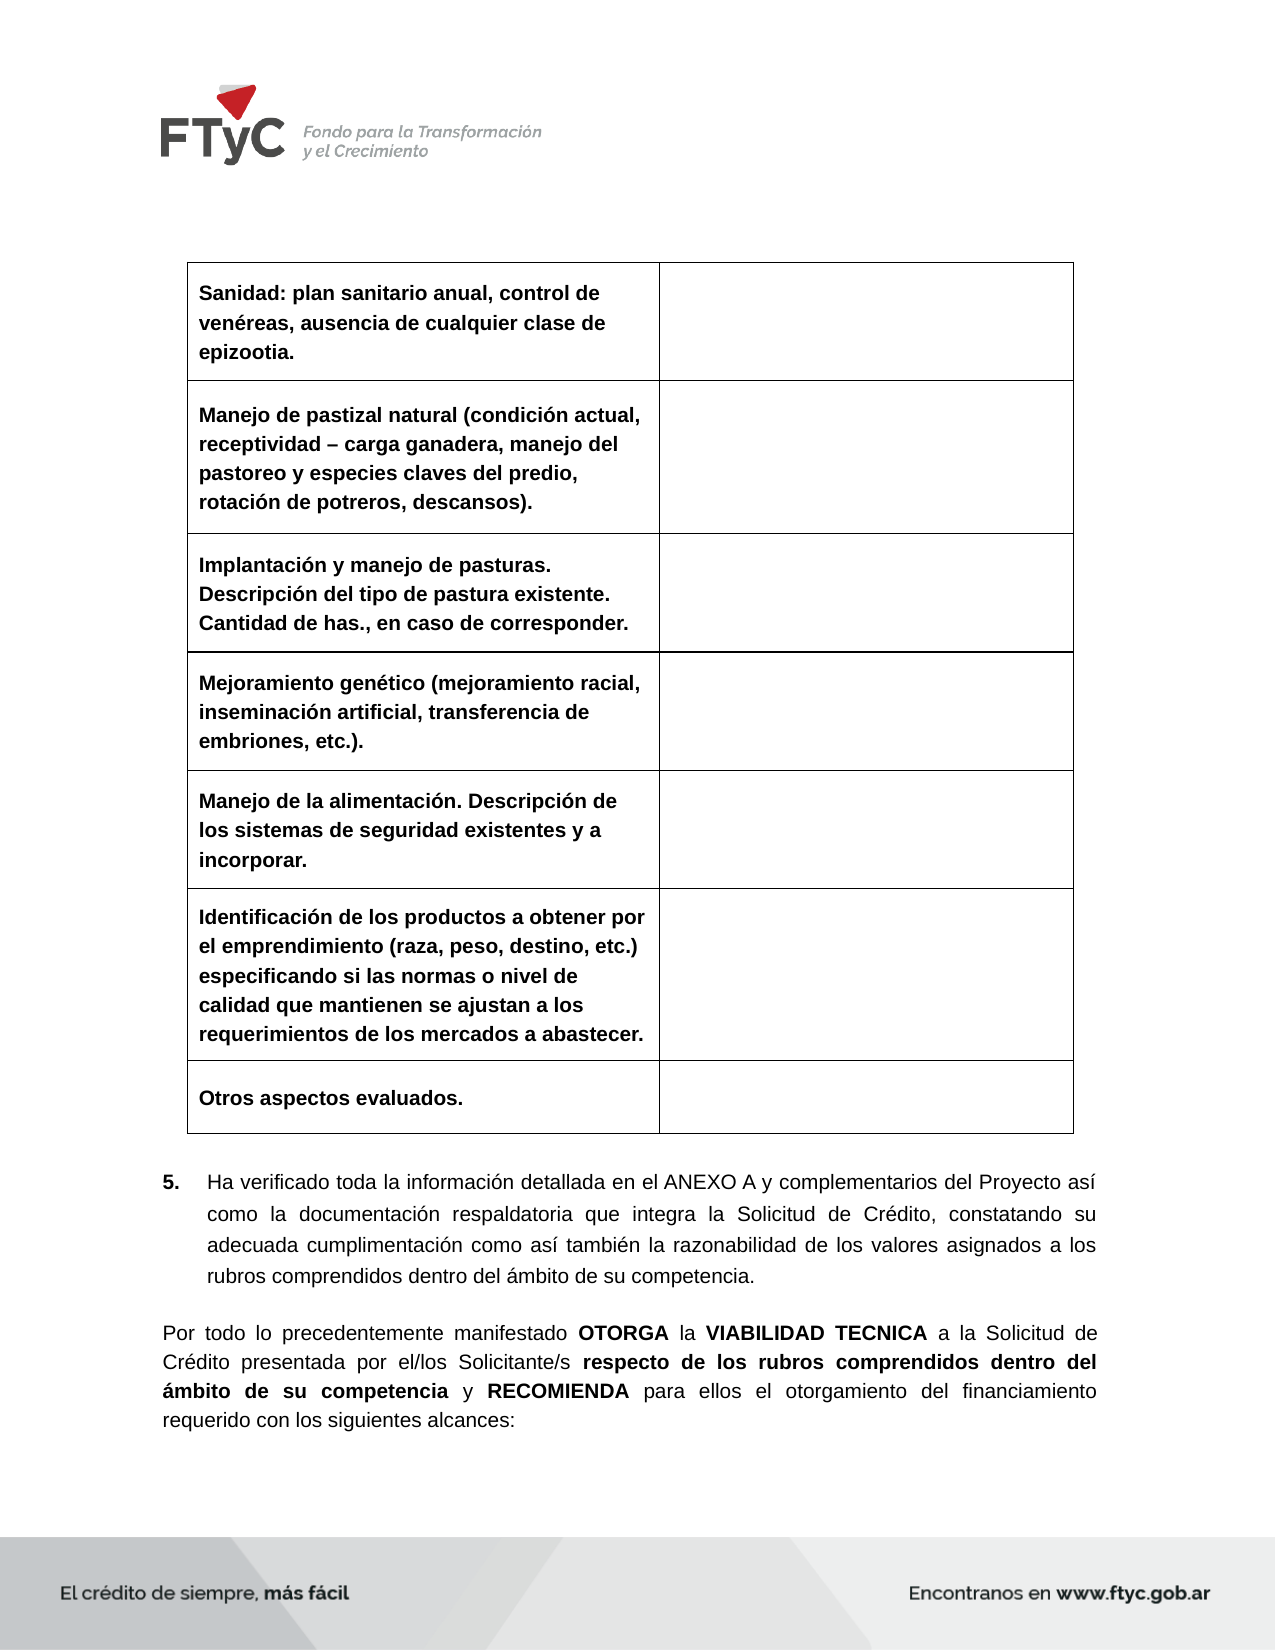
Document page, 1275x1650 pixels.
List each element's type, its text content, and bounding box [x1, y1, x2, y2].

table_cell [660, 263, 1073, 380]
table_cell Mejoramiento genético (mejoramiento racial, inseminación artificial, transferencia de embriones, etc.). [188, 653, 659, 769]
text Por todo lo precedentemente manifestado OTORGA la VIABILIDAD TECNICA a la Solicitud de Crédito presentada por el/los Solicitante/s respecto de los rubros comprendidos dentro del ámbito de su competencia y RECOMIENDA para ellos el otorgamiento del financiamiento requerido con los siguientes alcances: [162, 1317, 1098, 1434]
table_cell Implantación y manejo de pasturas. Descripción del tipo de pastura existente. Cantidad de has., en caso de corresponder. [188, 534, 659, 651]
table_cell Manejo de la alimentación. Descripción de los sistemas de seguridad existentes y a incorporar. [188, 771, 659, 888]
table_cell [660, 1061, 1073, 1133]
picture [0, 1537, 1275, 1650]
table_cell Manejo de pastizal natural (condición actual, receptividad – carga ganadera, manejo del pastoreo y especies claves del predio, rotación de potreros, descansos). [188, 381, 659, 533]
table_cell Otros aspectos evaluados. [188, 1061, 659, 1133]
table_cell Identificación de los productos a obtener por el emprendimiento (raza, peso, destino, etc.) especificando si las normas o nivel de calidad que mantienen se ajustan a los requerimientos de los mercados a abastecer. [188, 889, 659, 1060]
picture [118, 44, 578, 217]
table_cell [660, 771, 1073, 888]
list Ha verificado toda la información detallada en el ANEXO A y complementarios del Proyecto así como la documentación respaldatoria que integra la Solicitud de Crédito, constatando su adecuada cumplimentación como así también la razonabilidad de los valores asignados a los rubros comprendidos dentro del ámbito de su competencia. [162, 1163, 1098, 1288]
table_cell [660, 381, 1073, 533]
table_cell [660, 653, 1073, 769]
table_cell [660, 889, 1073, 1060]
table_cell [660, 534, 1073, 651]
table_cell Sanidad: plan sanitario anual, control de venéreas, ausencia de cualquier clase de epizootia. [188, 263, 659, 380]
